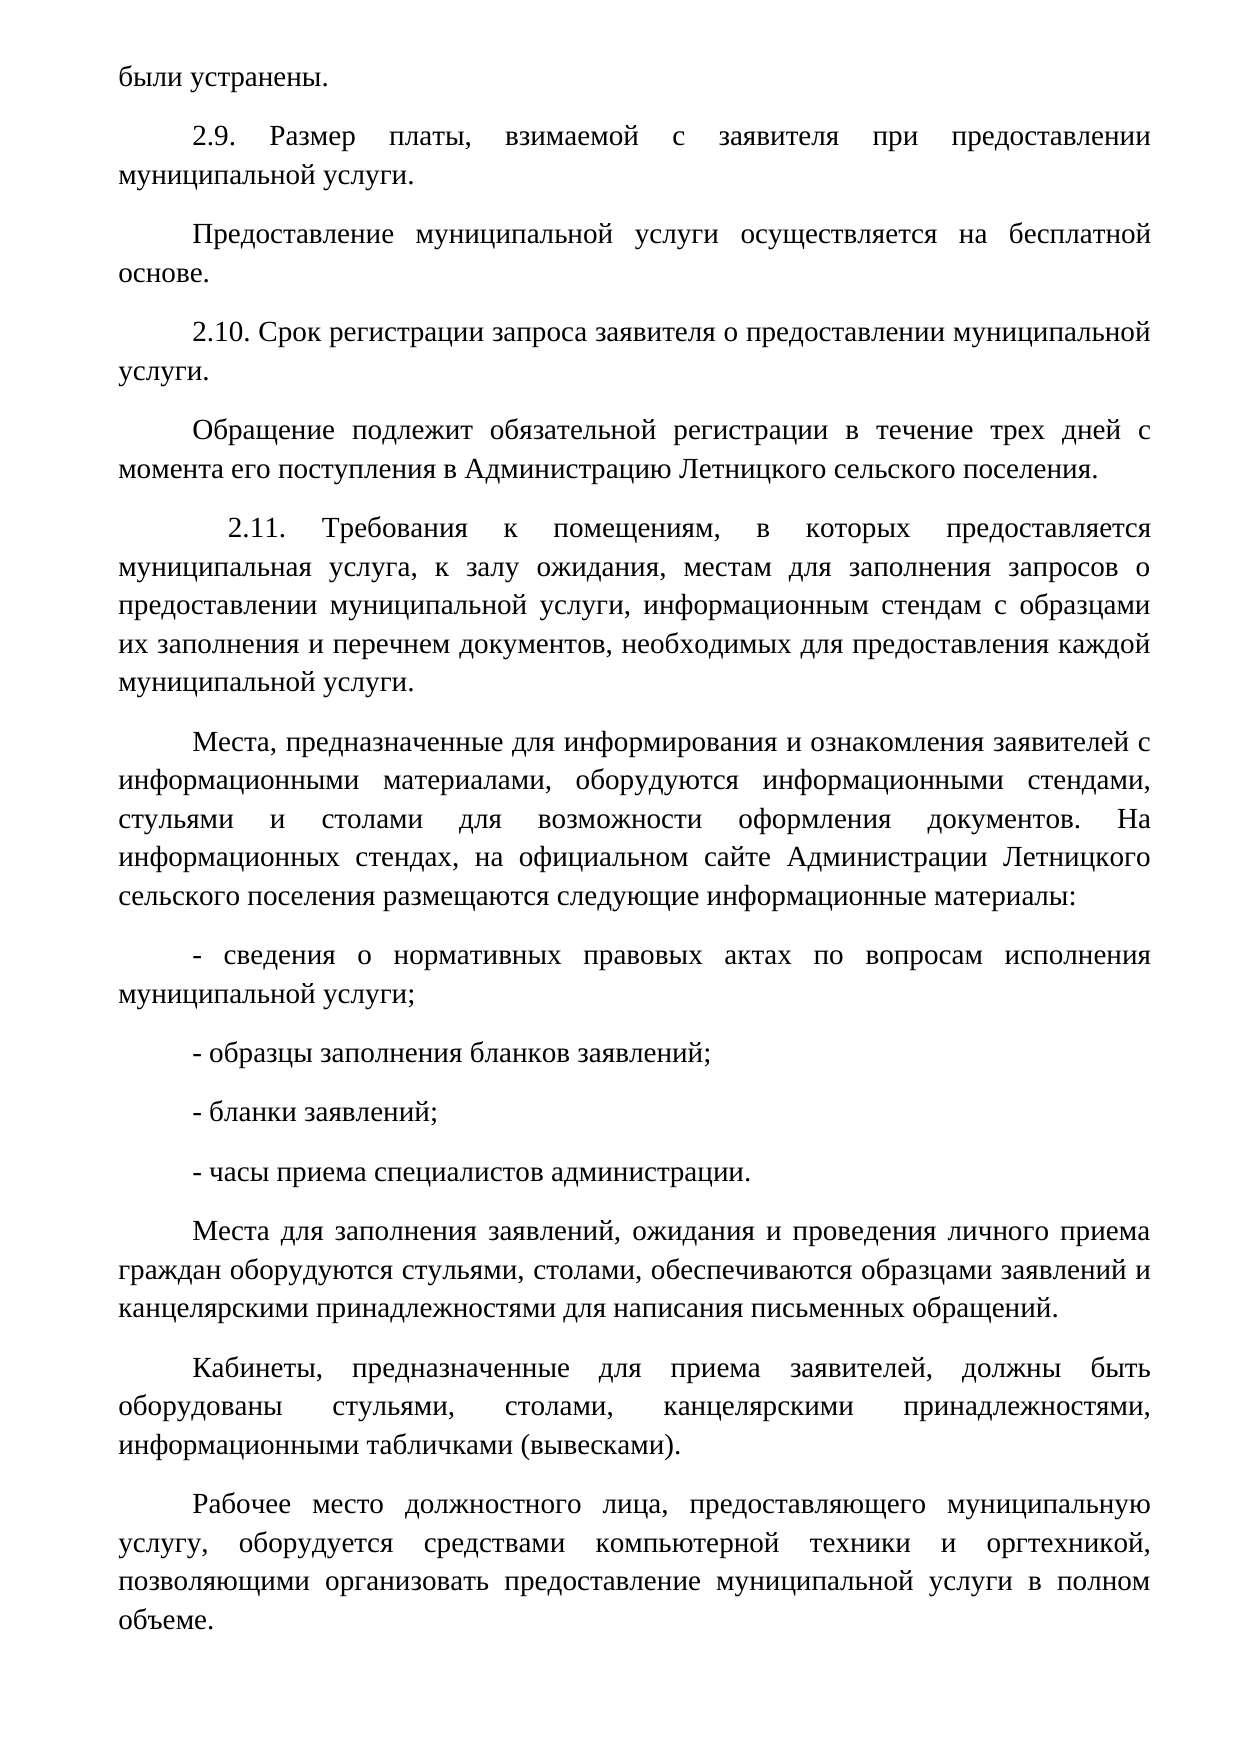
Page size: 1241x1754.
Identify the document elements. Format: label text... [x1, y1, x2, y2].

text Рабочее место должностного лица, предоставляющего муниципальную услугу, оборудуется средствами компьютерной техники и оргтехникой, позволяющими организовать предоставление муниципальной услуги в полном объеме. [118, 1486, 1152, 1635]
text 2.11. Требования к помещениям, в которых предоставляется муниципальная услуга, к залу ожидания, местам для заполнения запросов о предоставлении муниципальной услуги, информационным стендам с образцами их заполнения и перечнем документов, необходимых для предоставления каждой муниципальной услуги. [118, 510, 1152, 698]
text - образцы заполнения бланков заявлений; [118, 1035, 1152, 1069]
text Места, предназначенные для информирования и ознакомления заявителей с информационными материалами, оборудуются информационными стендами, стульями и столами для возможности оформления документов. На информационных стендах, на официальном сайте Администрации Летницкого сельского поселения размещаются следующие информационные материалы: [118, 724, 1152, 911]
text Обращение подлежит обязательной регистрации в течение трех дней с момента его поступления в Администрацию Летницкого сельского поселения. [118, 412, 1152, 484]
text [118, 59, 1152, 93]
text 2.10. Срок регистрации запроса заявителя о предоставлении муниципальной услуги. [118, 314, 1152, 386]
text - бланки заявлений; [118, 1094, 1152, 1128]
text Места для заполнения заявлений, ожидания и проведения личного приема граждан оборудуются стульями, столами, обеспечиваются образцами заявлений и канцелярскими принадлежностями для написания письменных обращений. [118, 1213, 1152, 1324]
text - часы приема специалистов администрации. [118, 1154, 1152, 1187]
text Предоставление муниципальной услуги осуществляется на бесплатной основе. [118, 216, 1152, 288]
text - сведения о нормативных правовых актах по вопросам исполнения муниципальной услуги; [118, 937, 1152, 1009]
text Кабинеты, предназначенные для приема заявителей, должны быть оборудованы стульями, столами, канцелярскими принадлежностями, информационными табличками (вывесками). [118, 1350, 1152, 1460]
text 2.9. Размер платы, взимаемой с заявителя при предоставлении муниципальной услуги. [118, 118, 1152, 191]
